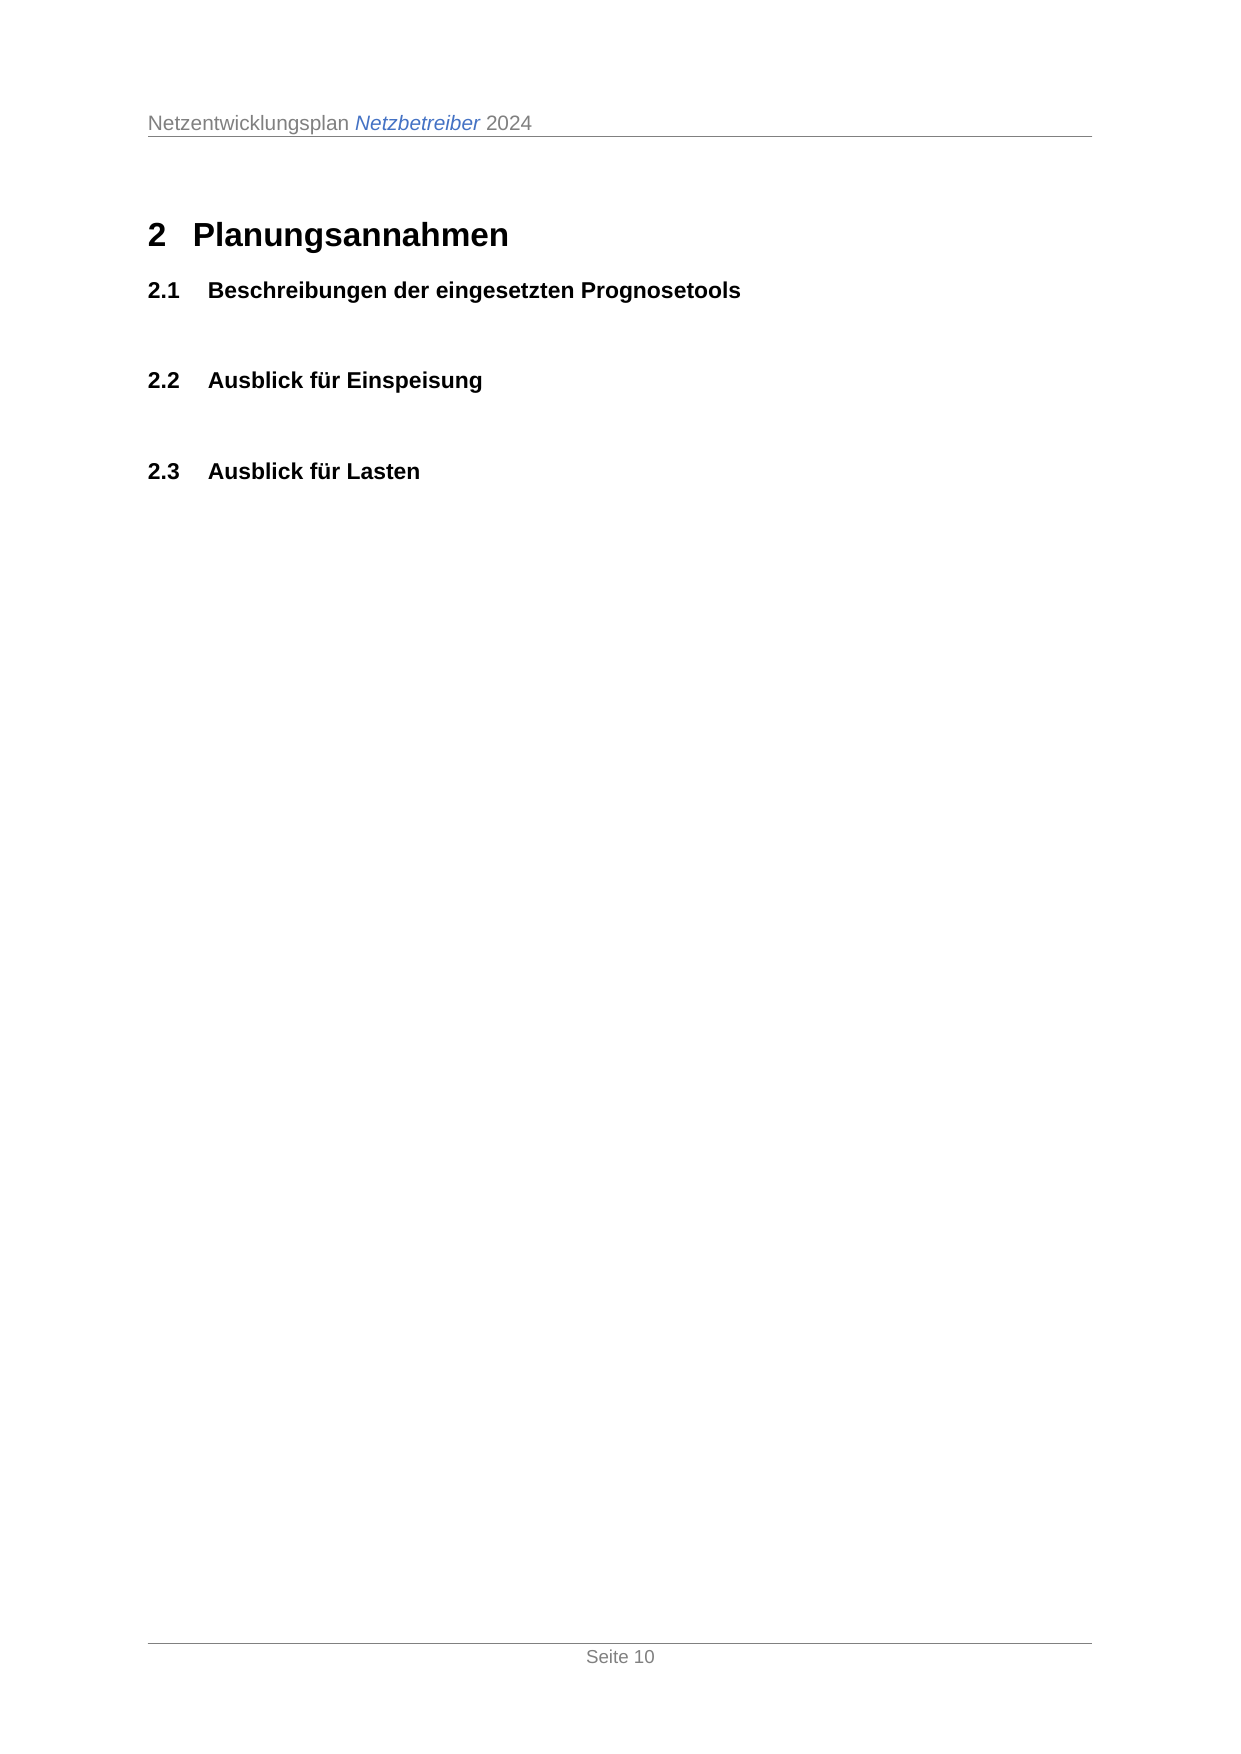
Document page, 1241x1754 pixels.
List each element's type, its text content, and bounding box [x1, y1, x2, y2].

subtitle Planungsannahmen [148, 215, 1092, 253]
subtitle Beschreibungen der eingesetzten Prognosetools [148, 277, 1092, 303]
subtitle Ausblick für Lasten [148, 458, 1092, 484]
subtitle Ausblick für Einspeisung [148, 367, 1092, 394]
